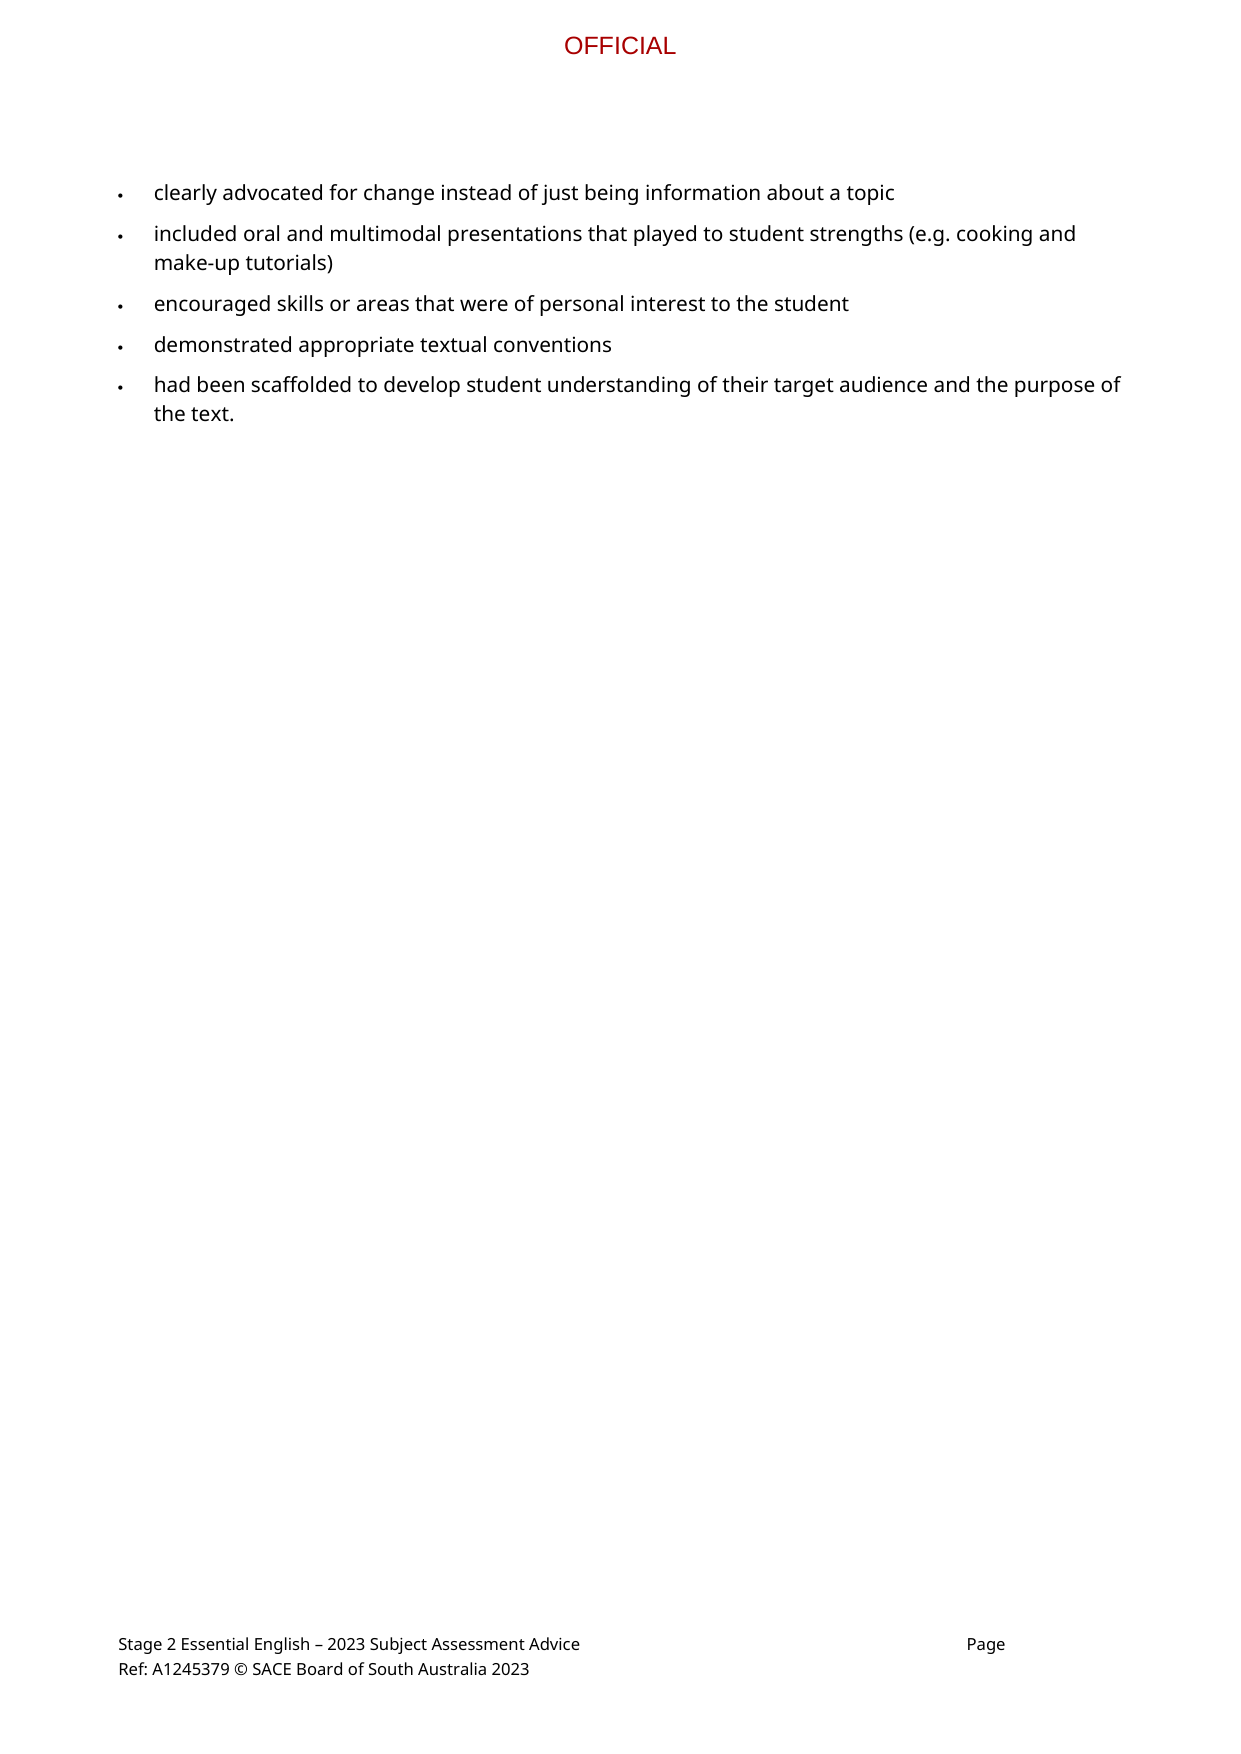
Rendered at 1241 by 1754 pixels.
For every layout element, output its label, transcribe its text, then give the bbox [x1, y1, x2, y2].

list demonstrated appropriate textual conventions [118, 330, 1122, 358]
list clearly advocated for change instead of just being information about a topic [118, 178, 1122, 207]
list included oral and multimodal presentations that played to student strengths (e.g. cooking and make-up tutorials) [118, 219, 1122, 276]
list had been scaffolded to develop student understanding of their target audience and the purpose of the text. [118, 371, 1122, 427]
list encouraged skills or areas that were of personal interest to the student [118, 289, 1122, 317]
